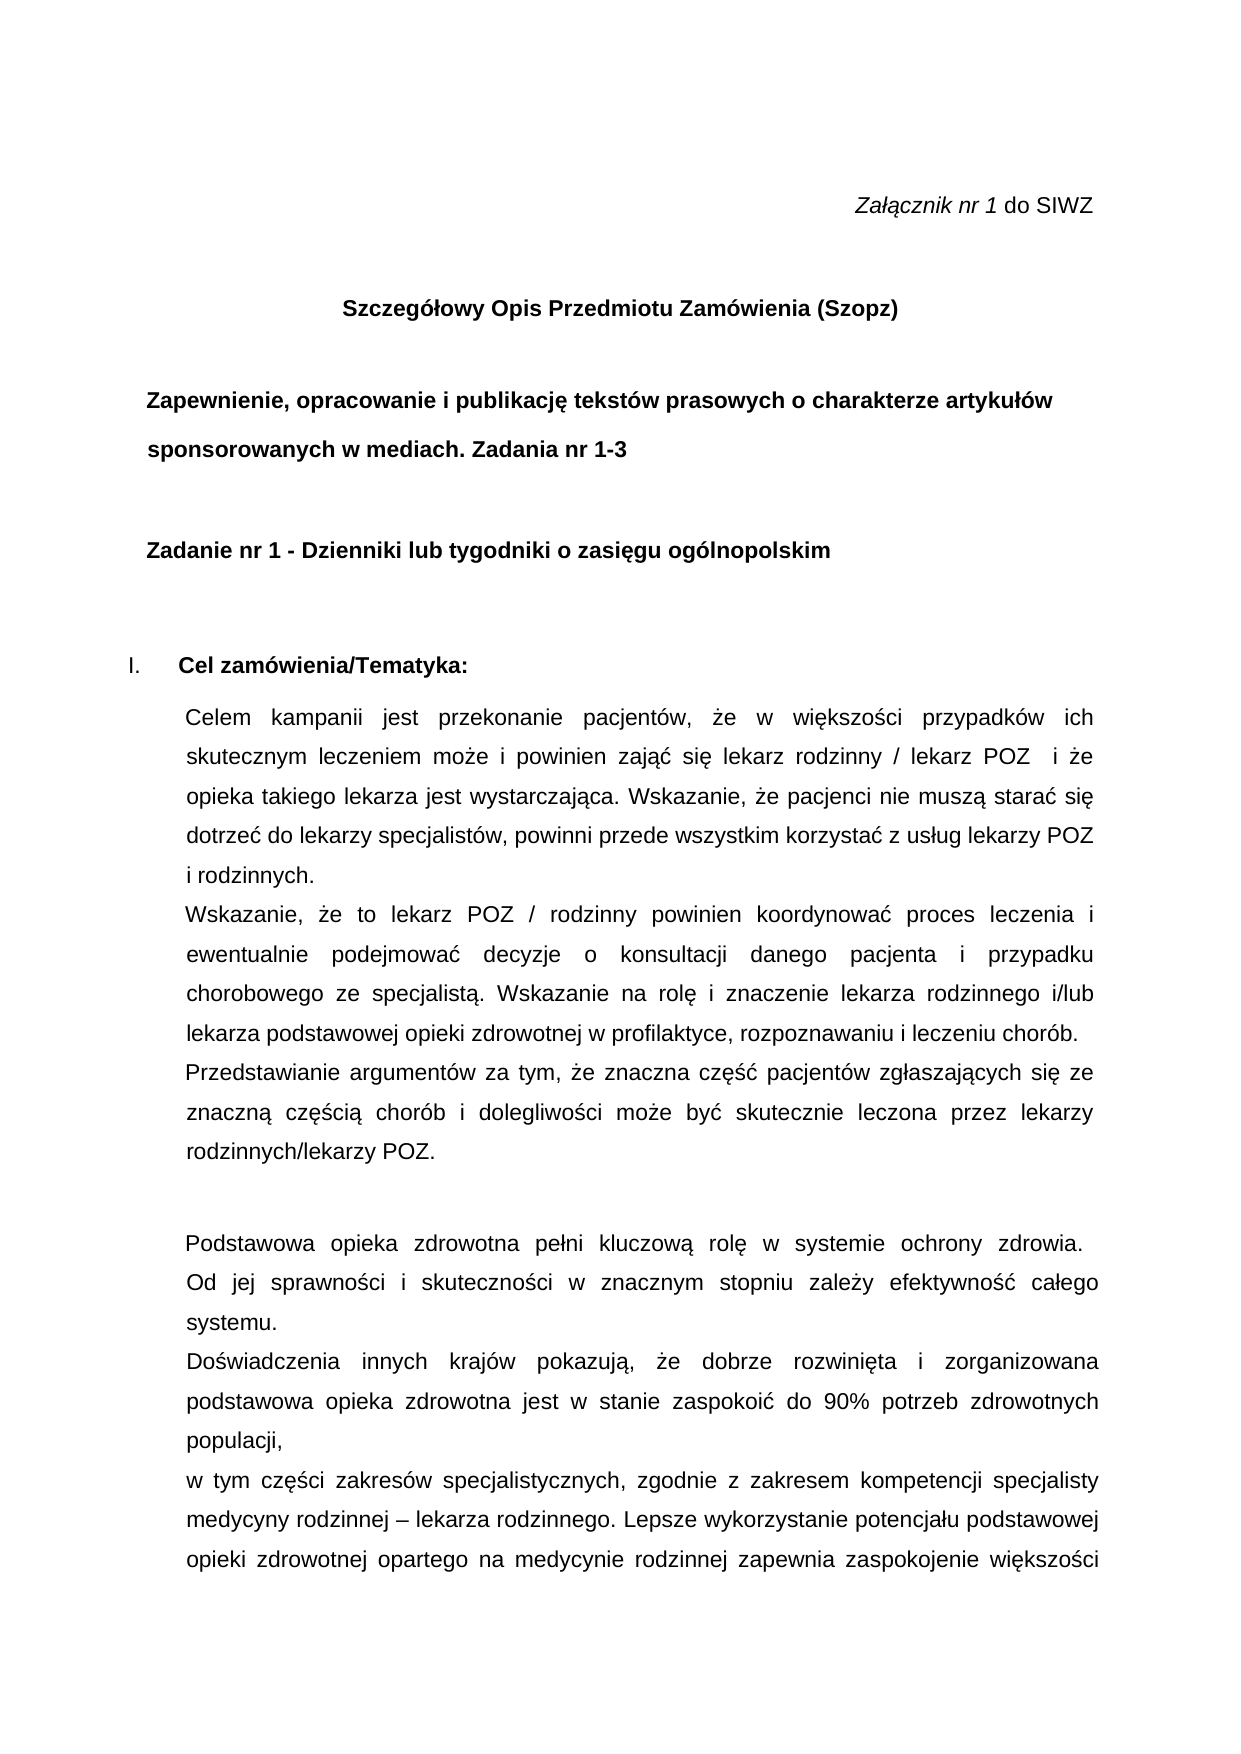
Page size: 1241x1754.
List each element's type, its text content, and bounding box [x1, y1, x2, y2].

text Załącznik nr 1 do SIWZ [147, 192, 1093, 218]
text Zadanie nr 1 - Dzienniki lub tygodniki o zasięgu ogólnopolskim [146, 537, 1099, 563]
text Zapewnienie, opracowanie i publikację tekstów prasowych o charakterze artykułów sponsorowanych w mediach. Zadania nr 1-3 [146, 387, 1099, 463]
text Szczegółowy Opis Przedmiotu Zamówienia (Szopz) [147, 295, 1093, 322]
text Przedstawianie argumentów za tym, że znaczna część pacjentów zgłaszających się ze znaczną częścią chorób i dolegliwości może być skutecznie leczona przez lekarzy rodzinnych/lekarzy POZ. [185, 1059, 1094, 1165]
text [185, 1230, 1099, 1572]
text Wskazanie, że to lekarz POZ / rodzinny powinien koordynować proces leczenia i ewentualnie podejmować decyzje o konsultacji danego pacjenta i przypadku chorobowego ze specjalistą. Wskazanie na rolę i znaczenie lekarza rodzinnego i/lub lekarza podstawowej opieki zdrowotnej w profilaktyce, rozpoznawaniu i leczeniu chorób. [185, 901, 1094, 1046]
text Celem kampanii jest przekonanie pacjentów, że w większości przypadków ich skutecznym leczeniem może i powinien zająć się lekarz rodzinny / lekarz POZ i że opieka takiego lekarza jest wystarczająca. Wskazanie, że pacjenci nie muszą starać się dotrzeć do lekarzy specjalistów, powinni przede wszystkim korzystać z usług lekarzy POZ i rodzinnych. [185, 704, 1094, 888]
list Cel zamówienia/Tematyka: [141, 652, 1099, 678]
